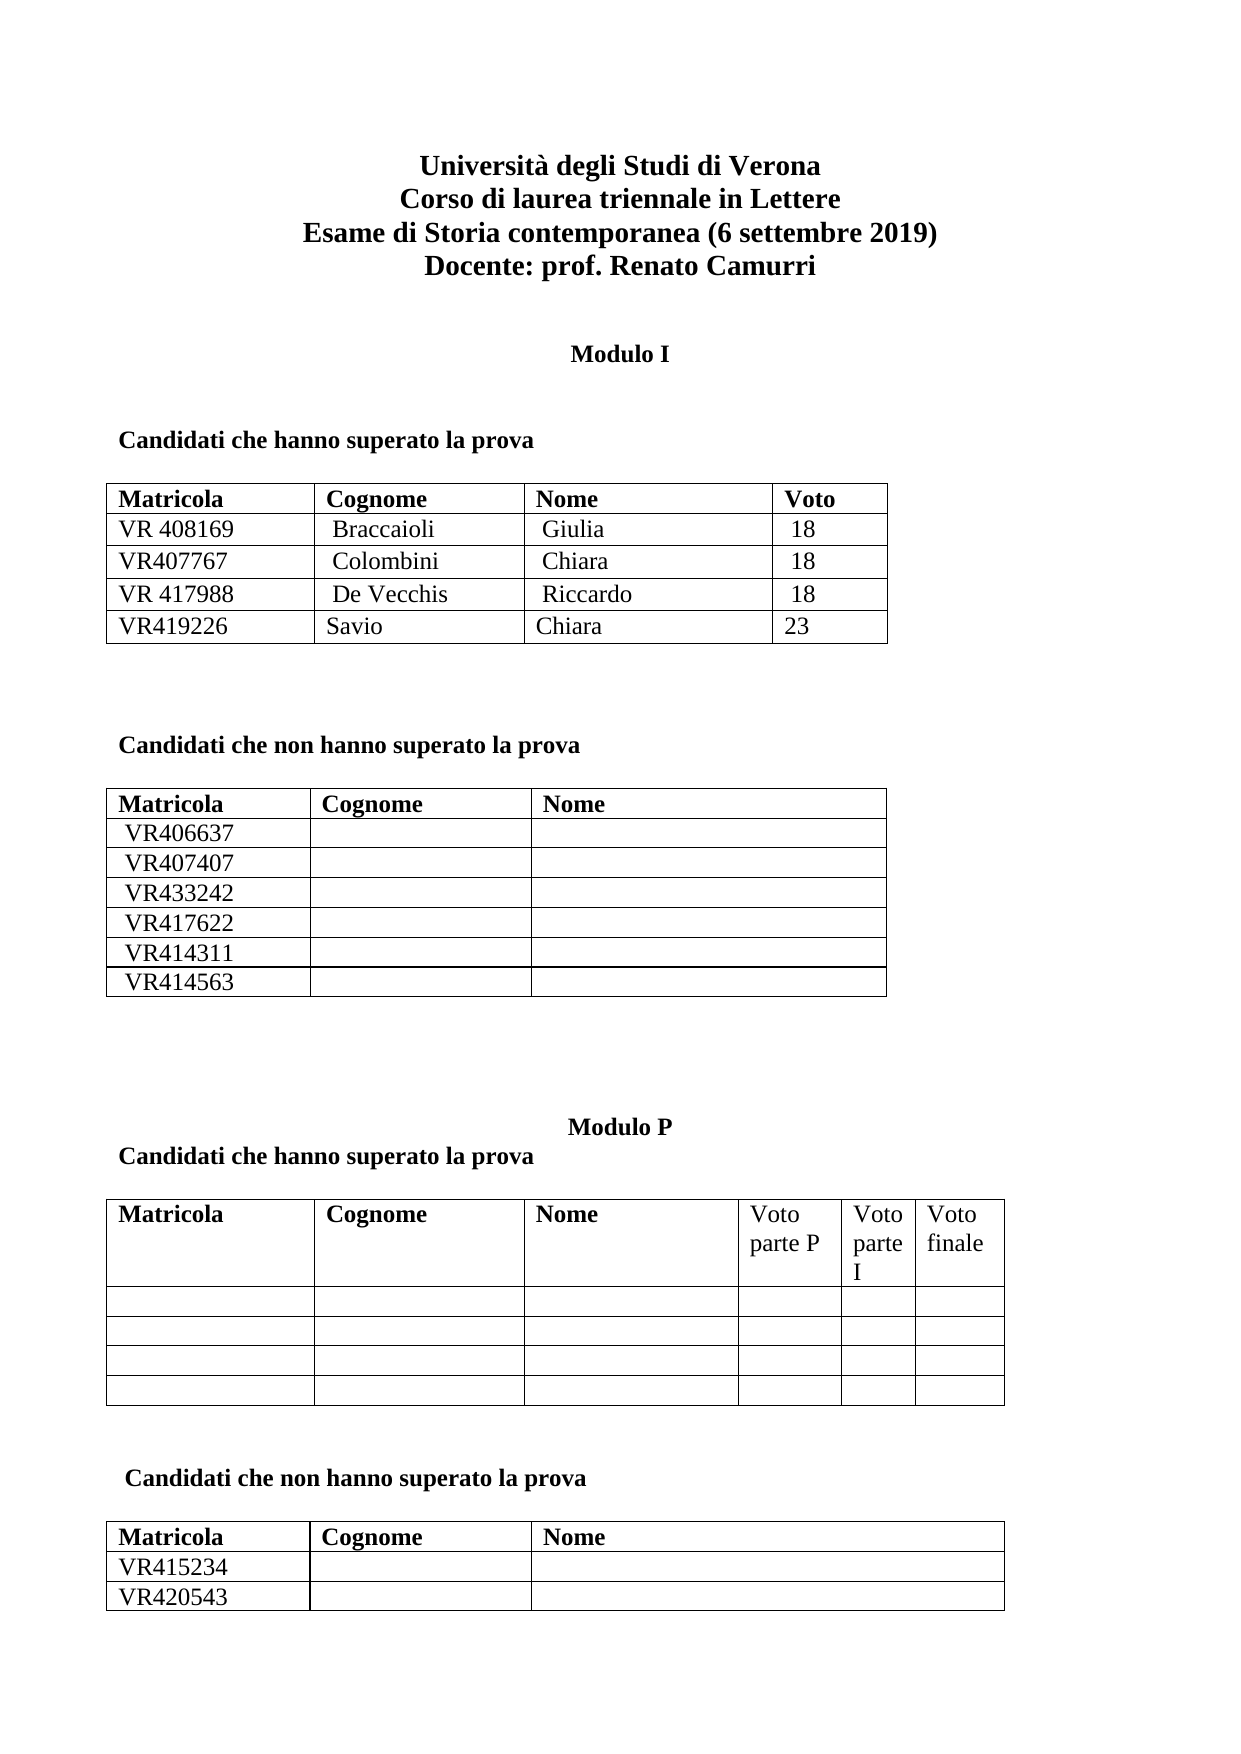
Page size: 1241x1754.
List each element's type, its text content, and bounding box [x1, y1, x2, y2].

table_cell Colombini [315, 546, 524, 578]
text Modulo I [118, 339, 1122, 368]
table_cell [916, 1317, 1004, 1345]
table_header Matricola [107, 789, 310, 817]
text Università degli Studi di Verona [118, 148, 1122, 181]
table_cell Chiara [525, 611, 772, 643]
table_cell VR420543 [107, 1582, 309, 1610]
table_cell VR407407 [107, 848, 310, 877]
table_cell [107, 1287, 314, 1316]
table_cell [739, 1376, 841, 1405]
table_cell [311, 1552, 531, 1581]
table_header Matricola [107, 484, 314, 513]
table_header Cognome [315, 1200, 524, 1286]
table_cell [315, 1287, 524, 1316]
table_header Cognome [315, 484, 524, 513]
table_cell Chiara [525, 546, 772, 578]
table_header Nome [525, 1200, 738, 1286]
table_cell VR 408169 [107, 514, 314, 545]
table_cell [525, 1376, 738, 1405]
table_header Voto parte I [842, 1200, 915, 1286]
table_cell [525, 1287, 738, 1316]
table_cell VR406637 [107, 819, 310, 847]
table_cell [532, 848, 886, 877]
table_cell [311, 1582, 531, 1610]
table_cell [311, 819, 531, 847]
table_cell VR 417988 [107, 579, 314, 610]
table_cell Braccaioli [315, 514, 524, 545]
table_cell 18 [773, 579, 887, 610]
table_cell [842, 1376, 915, 1405]
table_cell [532, 1582, 1004, 1610]
table_cell [532, 878, 886, 907]
text Candidati che hanno superato la prova [118, 426, 1122, 454]
table_cell [315, 1317, 524, 1345]
table_cell [916, 1287, 1004, 1316]
table_header Nome [532, 1522, 1004, 1551]
table_cell [532, 968, 886, 996]
table_cell [311, 938, 531, 966]
text Corso di laurea triennale in Lettere [118, 181, 1122, 215]
table_cell [315, 1346, 524, 1375]
table_cell [916, 1346, 1004, 1375]
table_cell Giulia [525, 514, 772, 545]
text Candidati che hanno superato la prova [118, 1141, 1122, 1170]
table_header Nome [532, 789, 886, 817]
table_cell [311, 878, 531, 907]
table_cell [916, 1376, 1004, 1405]
table_header Nome [525, 484, 772, 513]
table_cell [532, 908, 886, 937]
text Candidati che non hanno superato la prova [118, 730, 1122, 759]
table_cell Savio [315, 611, 524, 643]
table_cell 18 [773, 514, 887, 545]
table_cell VR419226 [107, 611, 314, 643]
table_header Cognome [311, 1522, 531, 1551]
table_header Voto parte P [739, 1200, 841, 1286]
table_cell [311, 908, 531, 937]
table_cell VR433242 [107, 878, 310, 907]
table_cell [311, 968, 531, 996]
table_cell 23 [773, 611, 887, 643]
table_header Matricola [107, 1200, 314, 1286]
table_cell [525, 1317, 738, 1345]
table_cell [739, 1317, 841, 1345]
text Candidati che non hanno superato la prova [118, 1463, 1122, 1492]
table_cell VR407767 [107, 546, 314, 578]
table_cell [311, 848, 531, 877]
table_cell 18 [773, 546, 887, 578]
text Esame di Storia contemporanea (6 settembre 2019) [118, 215, 1122, 248]
table_cell [525, 1346, 738, 1375]
text Modulo P [118, 1112, 1122, 1141]
table_header Voto finale [916, 1200, 1004, 1286]
table_cell VR414563 [107, 968, 310, 996]
table_cell [532, 938, 886, 966]
table_cell [739, 1346, 841, 1375]
table_cell [107, 1376, 314, 1405]
table_cell [315, 1376, 524, 1405]
table_cell VR417622 [107, 908, 310, 937]
table_cell [842, 1317, 915, 1345]
table_cell [532, 1552, 1004, 1581]
table_cell Riccardo [525, 579, 772, 610]
table_cell [739, 1287, 841, 1316]
table_header Voto [773, 484, 887, 513]
table_cell [842, 1346, 915, 1375]
table_cell [842, 1287, 915, 1316]
table_cell [107, 1346, 314, 1375]
table_header Matricola [107, 1522, 309, 1551]
table_cell VR415234 [107, 1552, 309, 1581]
table_cell [107, 1317, 314, 1345]
table_cell [532, 819, 886, 847]
text Docente: prof. Renato Camurri [118, 248, 1122, 282]
table_header Cognome [311, 789, 531, 817]
table_cell De Vecchis [315, 579, 524, 610]
table_cell VR414311 [107, 938, 310, 966]
